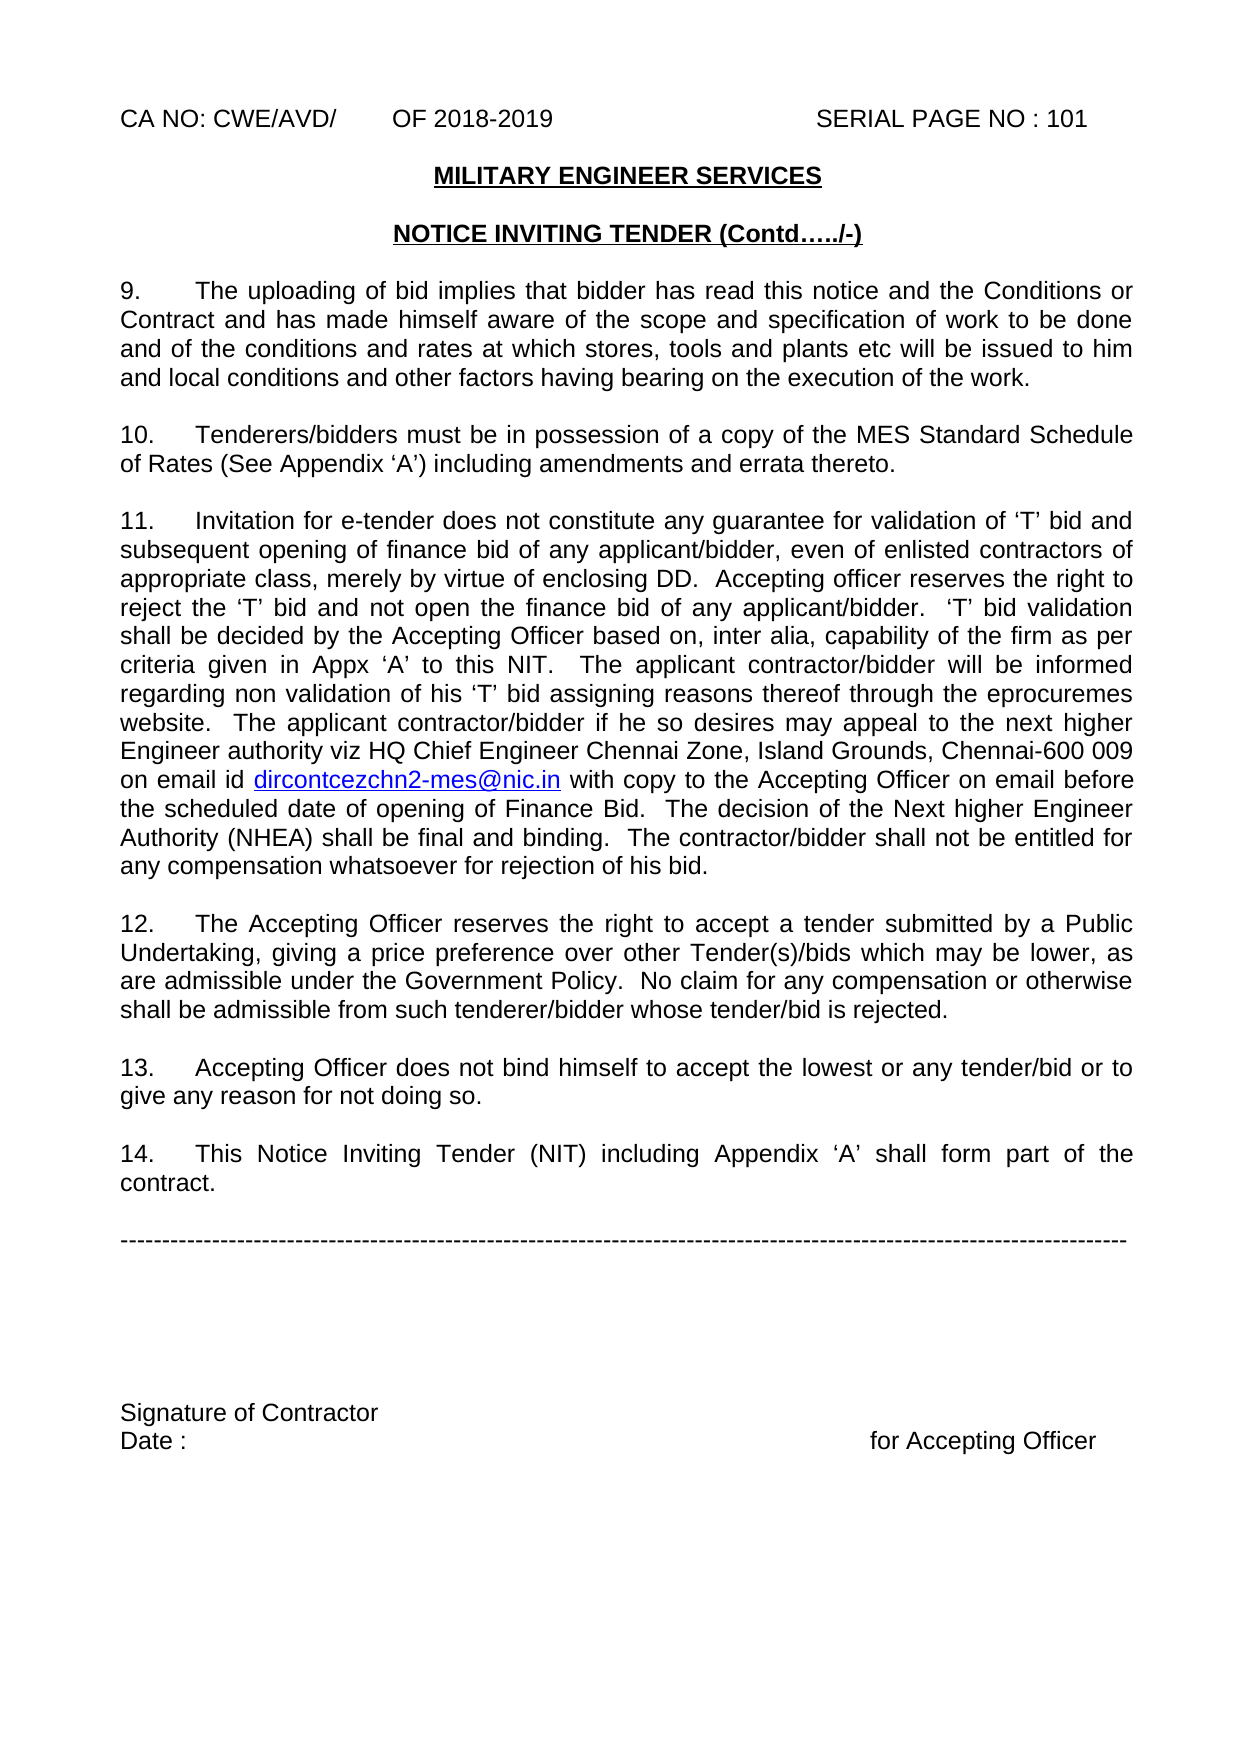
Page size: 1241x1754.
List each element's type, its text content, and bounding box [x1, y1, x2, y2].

text MILITARY ENGINEER SERVICES [120, 161, 1135, 190]
text 9. The uploading of bid implies that bidder has read this notice and the Conditions or Contract and has made himself aware of the scope and specification of work to be done and of the conditions and rates at which stores, tools and plants etc will be issued to him and local conditions and other factors having bearing on the execution of the work. [120, 276, 1135, 391]
text CA NO: CWE/AVD/ OF 2018-2019 SERIAL PAGE NO : 101 [120, 104, 1135, 132]
text 10. Tenderers/bidders must be in possession of a copy of the MES Standard Schedule of Rates (See Appendix ‘A’) including amendments and errata thereto. [120, 420, 1135, 477]
text Date : for Accepting Officer [120, 1426, 1135, 1455]
text 11. Invitation for e-tender does not constitute any guarantee for validation of ‘T’ bid and subsequent opening of finance bid of any applicant/bidder, even of enlisted contractors of appropriate class, merely by virtue of enclosing DD. Accepting officer reserves the right to reject the ‘T’ bid and not open the finance bid of any applicant/bidder. ‘T’ bid validation shall be decided by the Accepting Officer based on, inter alia, capability of the firm as per criteria given in Appx ‘A’ to this NIT. The applicant contractor/bidder will be informed regarding non validation of his ‘T’ bid assigning reasons thereof through the eprocuremes website. The applicant contractor/bidder if he so desires may appeal to the next higher Engineer authority viz HQ Chief Engineer Chennai Zone, Island Grounds, Chennai-600 009 on email id dircontcezchn2-mes@nic.in with copy to the Accepting Officer on email before the scheduled date of opening of Finance Bid. The decision of the Next higher Engineer Authority (NHEA) shall be final and binding. The contractor/bidder shall not be entitled for any compensation whatsoever for rejection of his bid. [120, 506, 1135, 880]
text 14. This Notice Inviting Tender (NIT) including Appendix ‘A’ shall form part of the contract. [120, 1139, 1135, 1196]
text 13. Accepting Officer does not bind himself to accept the lowest or any tender/bid or to give any reason for not doing so. [120, 1052, 1135, 1110]
text Signature of Contractor [120, 1397, 1135, 1426]
text ------------------------------------------------------------------------------------------------------------------------- [120, 1225, 1135, 1254]
text 12. The Accepting Officer reserves the right to accept a tender submitted by a Public Undertaking, giving a price preference over other Tender(s)/bids which may be lower, as are admissible under the Government Policy. No claim for any compensation or otherwise shall be admissible from such tenderer/bidder whose tender/bid is rejected. [120, 909, 1135, 1024]
text NOTICE INVITING TENDER (Contd…../-) [120, 219, 1135, 247]
